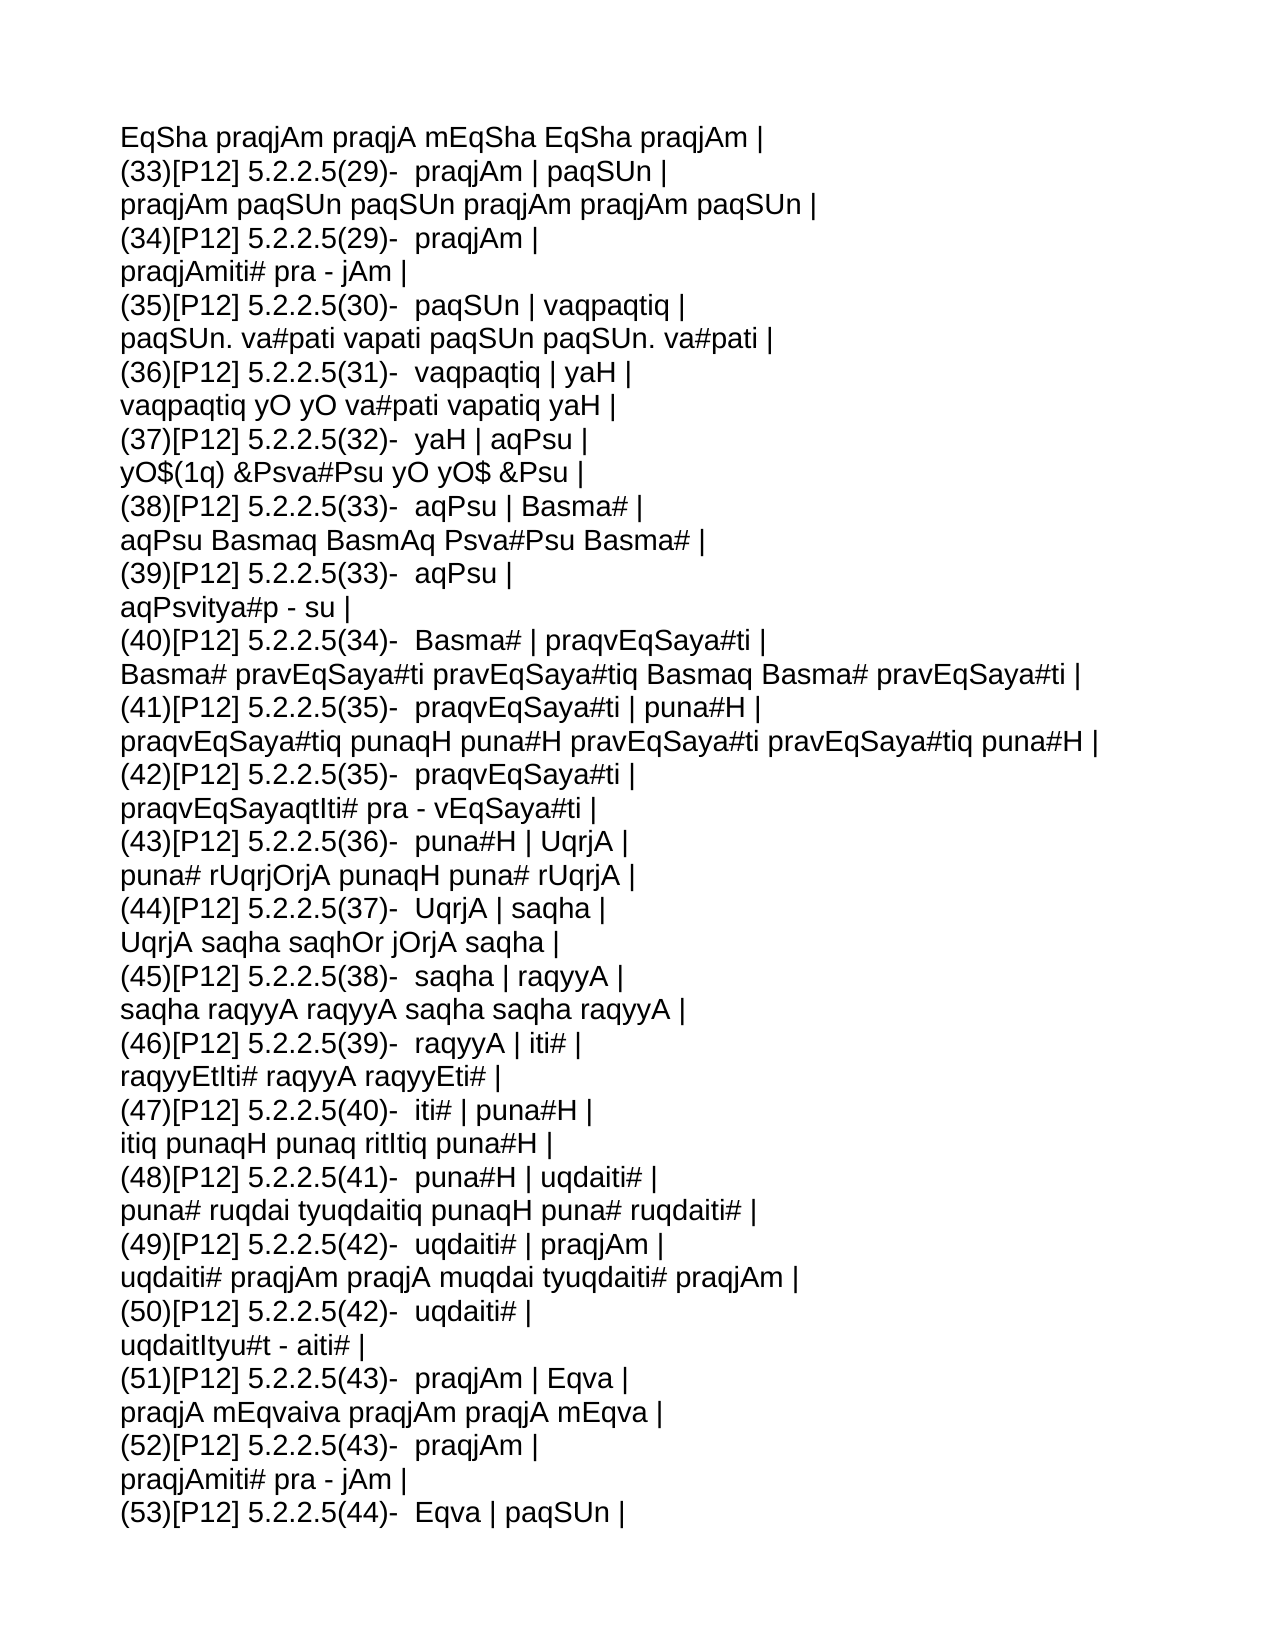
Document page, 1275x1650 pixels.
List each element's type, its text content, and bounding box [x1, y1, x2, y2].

text UqrjA saqha saqhOr jOrjA saqha | [120, 925, 1200, 958]
text (45)[P12] 5.2.2.5(38)- saqha | raqyyA | [120, 958, 1200, 992]
text paqSUn. va#pati vapati paqSUn paqSUn. va#pati | [120, 321, 1200, 355]
text (36)[P12] 5.2.2.5(31)- vaqpaqtiq | yaH | [120, 355, 1200, 388]
text yO$(1q) &Psva#Psu yO yO$ &Psu | [120, 455, 1200, 489]
text praqvEqSayaqtIti# pra - vEqSaya#ti | [120, 791, 1200, 824]
text praqjAmiti# pra - jAm | [120, 1462, 1200, 1495]
text aqPsvitya#p - su | [120, 589, 1200, 623]
text (47)[P12] 5.2.2.5(40)- iti# | puna#H | [120, 1093, 1200, 1126]
text praqjA mEqvaiva praqjAm praqjA mEqva | [120, 1394, 1200, 1428]
text Basma# pravEqSaya#ti pravEqSaya#tiq Basmaq Basma# pravEqSaya#ti | [120, 657, 1200, 690]
text itiq punaqH punaq ritItiq puna#H | [120, 1126, 1200, 1160]
text (51)[P12] 5.2.2.5(43)- praqjAm | Eqva | [120, 1361, 1200, 1394]
text praqjAmiti# pra - jAm | [120, 254, 1200, 288]
text (48)[P12] 5.2.2.5(41)- puna#H | uqdaiti# | [120, 1160, 1200, 1193]
text EqSha praqjAm praqjA mEqSha EqSha praqjAm | [120, 120, 1200, 153]
text raqyyEtIti# raqyyA raqyyEti# | [120, 1059, 1200, 1093]
text (40)[P12] 5.2.2.5(34)- Basma# | praqvEqSaya#ti | [120, 623, 1200, 657]
text uqdaiti# praqjAm praqjA muqdai tyuqdaiti# praqjAm | [120, 1260, 1200, 1294]
text (38)[P12] 5.2.2.5(33)- aqPsu | Basma# | [120, 489, 1200, 522]
text puna# rUqrjOrjA punaqH puna# rUqrjA | [120, 858, 1200, 891]
text praqjAm paqSUn paqSUn praqjAm praqjAm paqSUn | [120, 187, 1200, 221]
text (50)[P12] 5.2.2.5(42)- uqdaiti# | [120, 1294, 1200, 1327]
text (35)[P12] 5.2.2.5(30)- paqSUn | vaqpaqtiq | [120, 288, 1200, 321]
text (53)[P12] 5.2.2.5(44)- Eqva | paqSUn | [120, 1495, 1200, 1529]
text (52)[P12] 5.2.2.5(43)- praqjAm | [120, 1428, 1200, 1462]
text aqPsu Basmaq BasmAq Psva#Psu Basma# | [120, 522, 1200, 556]
text praqvEqSaya#tiq punaqH puna#H pravEqSaya#ti pravEqSaya#tiq puna#H | [120, 724, 1200, 757]
text (44)[P12] 5.2.2.5(37)- UqrjA | saqha | [120, 891, 1200, 925]
text (33)[P12] 5.2.2.5(29)- praqjAm | paqSUn | [120, 153, 1200, 187]
text puna# ruqdai tyuqdaitiq punaqH puna# ruqdaiti# | [120, 1193, 1200, 1227]
text uqdaitItyu#t - aiti# | [120, 1327, 1200, 1361]
text (34)[P12] 5.2.2.5(29)- praqjAm | [120, 221, 1200, 254]
text vaqpaqtiq yO yO va#pati vapatiq yaH | [120, 388, 1200, 422]
text saqha raqyyA raqyyA saqha saqha raqyyA | [120, 992, 1200, 1026]
text (41)[P12] 5.2.2.5(35)- praqvEqSaya#ti | puna#H | [120, 690, 1200, 724]
text (46)[P12] 5.2.2.5(39)- raqyyA | iti# | [120, 1026, 1200, 1059]
text (37)[P12] 5.2.2.5(32)- yaH | aqPsu | [120, 422, 1200, 455]
text (39)[P12] 5.2.2.5(33)- aqPsu | [120, 556, 1200, 589]
text (43)[P12] 5.2.2.5(36)- puna#H | UqrjA | [120, 824, 1200, 858]
text (42)[P12] 5.2.2.5(35)- praqvEqSaya#ti | [120, 757, 1200, 791]
text (49)[P12] 5.2.2.5(42)- uqdaiti# | praqjAm | [120, 1227, 1200, 1260]
